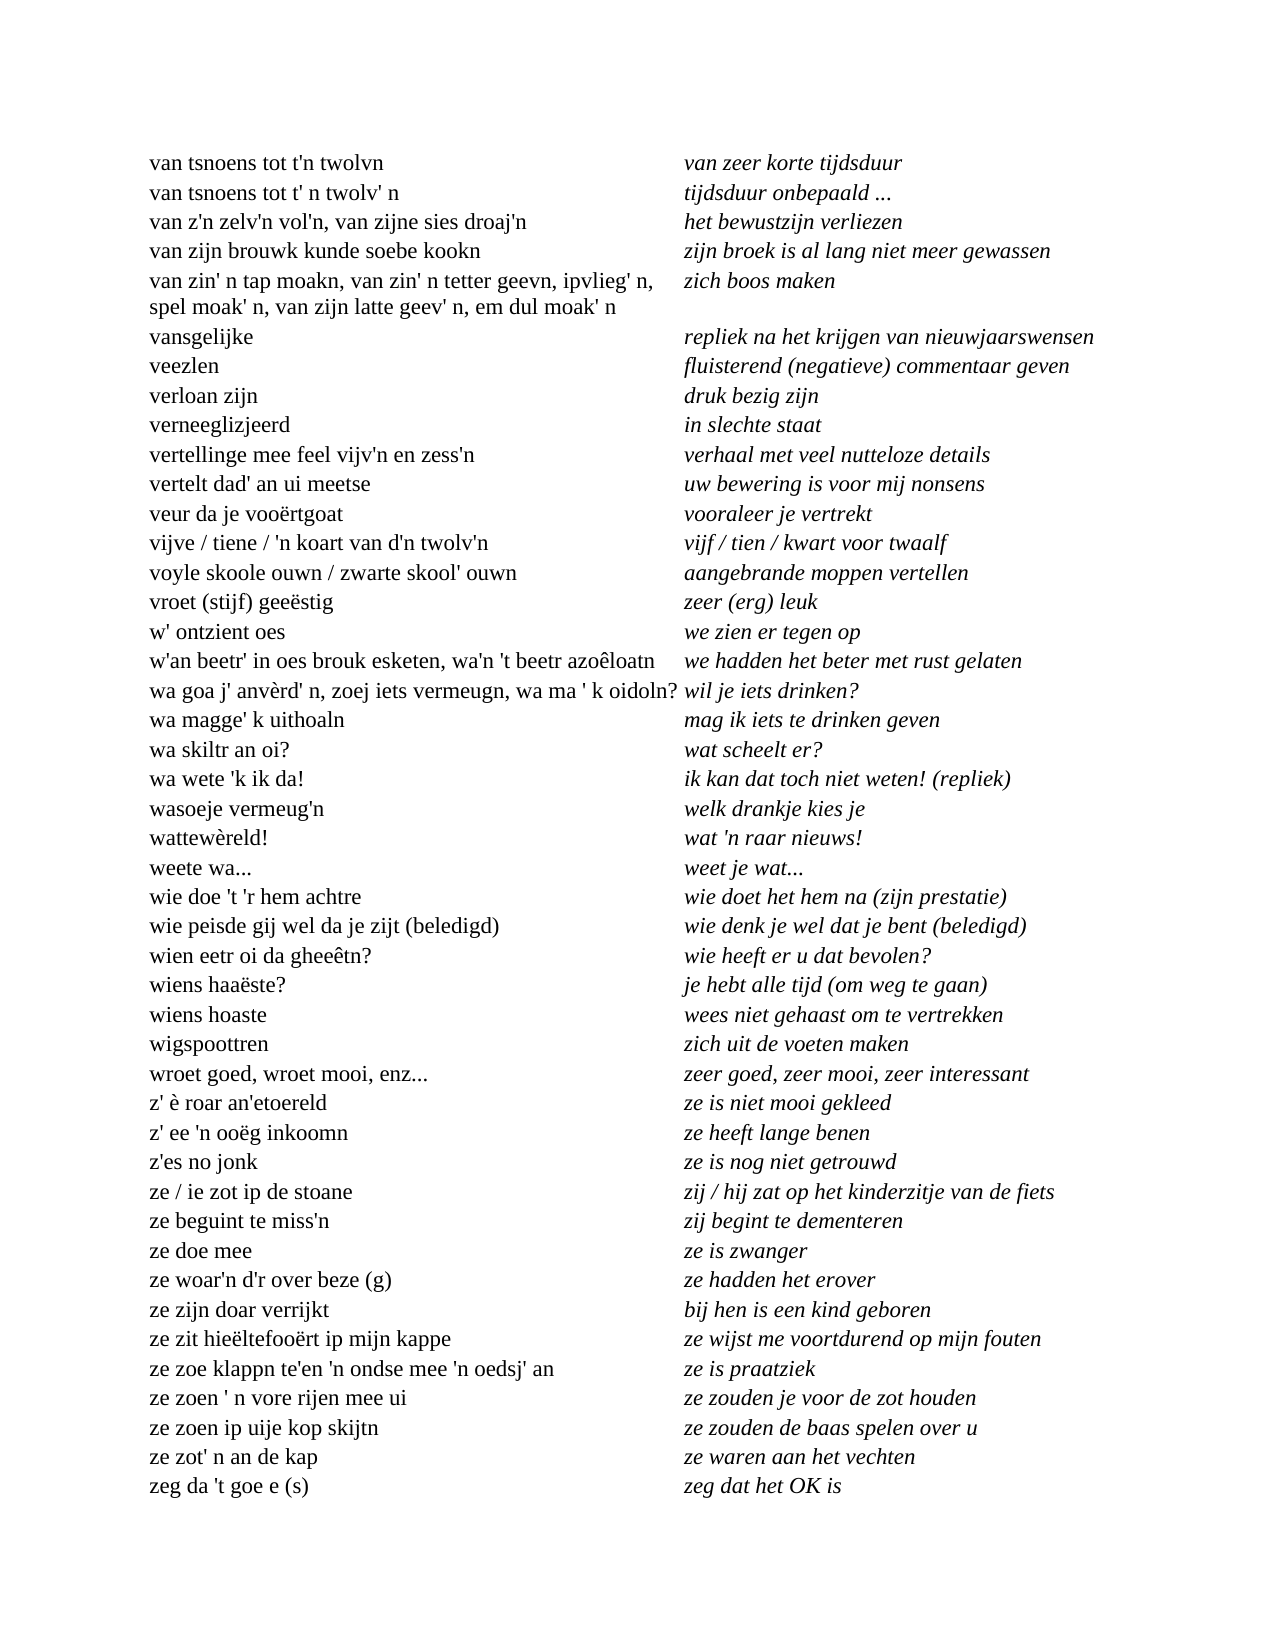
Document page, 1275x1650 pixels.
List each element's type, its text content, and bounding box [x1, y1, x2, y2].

table_cell wa magge' k uithoaln [148, 705, 682, 734]
table_cell wiens haaëste? [148, 970, 682, 999]
table_cell repliek na het krijgen van nieuwjaarswensen [682, 321, 1127, 351]
table_cell welk drankje kies je [682, 793, 1127, 822]
table_cell ze zoen ' n vore rijen mee ui [148, 1383, 682, 1412]
table_cell wat scheelt er? [682, 734, 1127, 763]
table_cell ze wijst me voortdurend op mijn fouten [682, 1324, 1127, 1353]
table_cell ze beguint te miss'n [148, 1206, 682, 1235]
table_cell bij hen is een kind geboren [682, 1294, 1127, 1324]
table_cell zij begint te dementeren [682, 1206, 1127, 1235]
table_cell ze waren aan het vechten [682, 1442, 1127, 1471]
table_cell veezlen [148, 351, 682, 380]
table_cell ze is niet mooi gekleed [682, 1088, 1127, 1117]
table_cell wie doe 't 'r hem achtre [148, 881, 682, 911]
table_cell wa skiltr an oi? [148, 734, 682, 763]
table_cell wasoeje vermeug'n [148, 793, 682, 822]
table_cell vroet (stijf) geeëstig [148, 587, 682, 616]
table_cell ze zoen ip uije kop skijtn [148, 1412, 682, 1442]
table_cell zij / hij zat op het kinderzitje van de fiets [682, 1176, 1127, 1206]
table_cell zeg dat het OK is [682, 1471, 1127, 1501]
table_cell van tsnoens tot t'n twolvn [148, 148, 682, 177]
table_cell verloan zijn [148, 380, 682, 410]
table_cell zich uit de voeten maken [682, 1029, 1127, 1058]
table_cell ze zijn doar verrijkt [148, 1294, 682, 1324]
table_cell mag ik iets te drinken geven [682, 705, 1127, 734]
table_cell ik kan dat toch niet weten! (repliek) [682, 764, 1127, 793]
table_cell het bewustzijn verliezen [682, 207, 1127, 236]
table_cell wa wete 'k ik da! [148, 764, 682, 793]
table_cell wattewèreld! [148, 823, 682, 852]
table_cell ze woar'n d'r over beze (g) [148, 1265, 682, 1294]
table_cell wa goa j' anvèrd' n, zoej iets vermeugn, wa ma ' k oidoln? [148, 675, 682, 704]
table_cell zijn broek is al lang niet meer gewassen [682, 236, 1127, 266]
table_cell aangebrande moppen vertellen [682, 557, 1127, 587]
table_cell uw bewering is voor mij nonsens [682, 469, 1127, 498]
table_cell fluisterend (negatieve) commentaar geven [682, 351, 1127, 380]
table_cell wie doet het hem na (zijn prestatie) [682, 881, 1127, 911]
table_cell ze doe mee [148, 1235, 682, 1265]
table_cell ze is nog niet getrouwd [682, 1147, 1127, 1176]
table_cell van zijn brouwk kunde soebe kookn [148, 236, 682, 266]
table_cell wie peisde gij wel da je zijt (beledigd) [148, 911, 682, 940]
table_cell ze heeft lange benen [682, 1117, 1127, 1147]
table_cell ze hadden het erover [682, 1265, 1127, 1294]
table_cell weet je wat... [682, 852, 1127, 881]
table_cell van zeer korte tijdsduur [682, 148, 1127, 177]
table_cell druk bezig zijn [682, 380, 1127, 410]
table_cell w'an beetr' in oes brouk esketen, wa'n 't beetr azoêloatn [148, 646, 682, 675]
table_cell vooraleer je vertrekt [682, 498, 1127, 528]
table_cell ze zouden je voor de zot houden [682, 1383, 1127, 1412]
table_cell in slechte staat [682, 410, 1127, 439]
table_cell wroet goed, wroet mooi, enz... [148, 1058, 682, 1088]
table_cell ze zit hieëltefooërt ip mijn kappe [148, 1324, 682, 1353]
table_cell z' ee 'n ooëg inkoomn [148, 1117, 682, 1147]
table_cell wien eetr oi da gheeêtn? [148, 940, 682, 970]
table_cell wiens hoaste [148, 999, 682, 1029]
table_cell vijve / tiene / 'n koart van d'n twolv'n [148, 528, 682, 557]
table_cell je hebt alle tijd (om weg te gaan) [682, 970, 1127, 999]
table_cell voyle skoole ouwn / zwarte skool' ouwn [148, 557, 682, 587]
table_cell van z'n zelv'n vol'n, van zijne sies droaj'n [148, 207, 682, 236]
table_cell zeg da 't goe e (s) [148, 1471, 682, 1501]
table_cell ze is zwanger [682, 1235, 1127, 1265]
table_cell zeer goed, zeer mooi, zeer interessant [682, 1058, 1127, 1088]
table_cell z' è roar an'etoereld [148, 1088, 682, 1117]
table_cell van zin' n tap moakn, van zin' n tetter geevn, ipvlieg' n, spel moak' n, van zijn latte geev' n, em dul moak' n [148, 266, 682, 321]
table_cell vertellinge mee feel vijv'n en zess'n [148, 439, 682, 469]
table_cell z'es no jonk [148, 1147, 682, 1176]
table_cell zeer (erg) leuk [682, 587, 1127, 616]
table_cell wil je iets drinken? [682, 675, 1127, 704]
table_cell wigspoottren [148, 1029, 682, 1058]
table_cell ze is praatziek [682, 1353, 1127, 1383]
table_cell vijf / tien / kwart voor twaalf [682, 528, 1127, 557]
table_cell wat 'n raar nieuws! [682, 823, 1127, 852]
table_cell wie denk je wel dat je bent (beledigd) [682, 911, 1127, 940]
table_cell vansgelijke [148, 321, 682, 351]
table_cell ze zouden de baas spelen over u [682, 1412, 1127, 1442]
table_cell veur da je vooërtgoat [148, 498, 682, 528]
table_cell tijdsduur onbepaald ... [682, 177, 1127, 207]
table_cell ze zot' n an de kap [148, 1442, 682, 1471]
table_cell w' ontzient oes [148, 616, 682, 646]
table_cell wees niet gehaast om te vertrekken [682, 999, 1127, 1029]
table_cell verneeglizjeerd [148, 410, 682, 439]
table_cell vertelt dad' an ui meetse [148, 469, 682, 498]
table_cell verhaal met veel nutteloze details [682, 439, 1127, 469]
table_cell ze zoe klappn te'en 'n ondse mee 'n oedsj' an [148, 1353, 682, 1383]
table_cell we hadden het beter met rust gelaten [682, 646, 1127, 675]
table_cell wie heeft er u dat bevolen? [682, 940, 1127, 970]
table_cell we zien er tegen op [682, 616, 1127, 646]
table_cell van tsnoens tot t' n twolv' n [148, 177, 682, 207]
table_cell weete wa... [148, 852, 682, 881]
table_cell zich boos maken [682, 266, 1127, 321]
table_cell ze / ie zot ip de stoane [148, 1176, 682, 1206]
